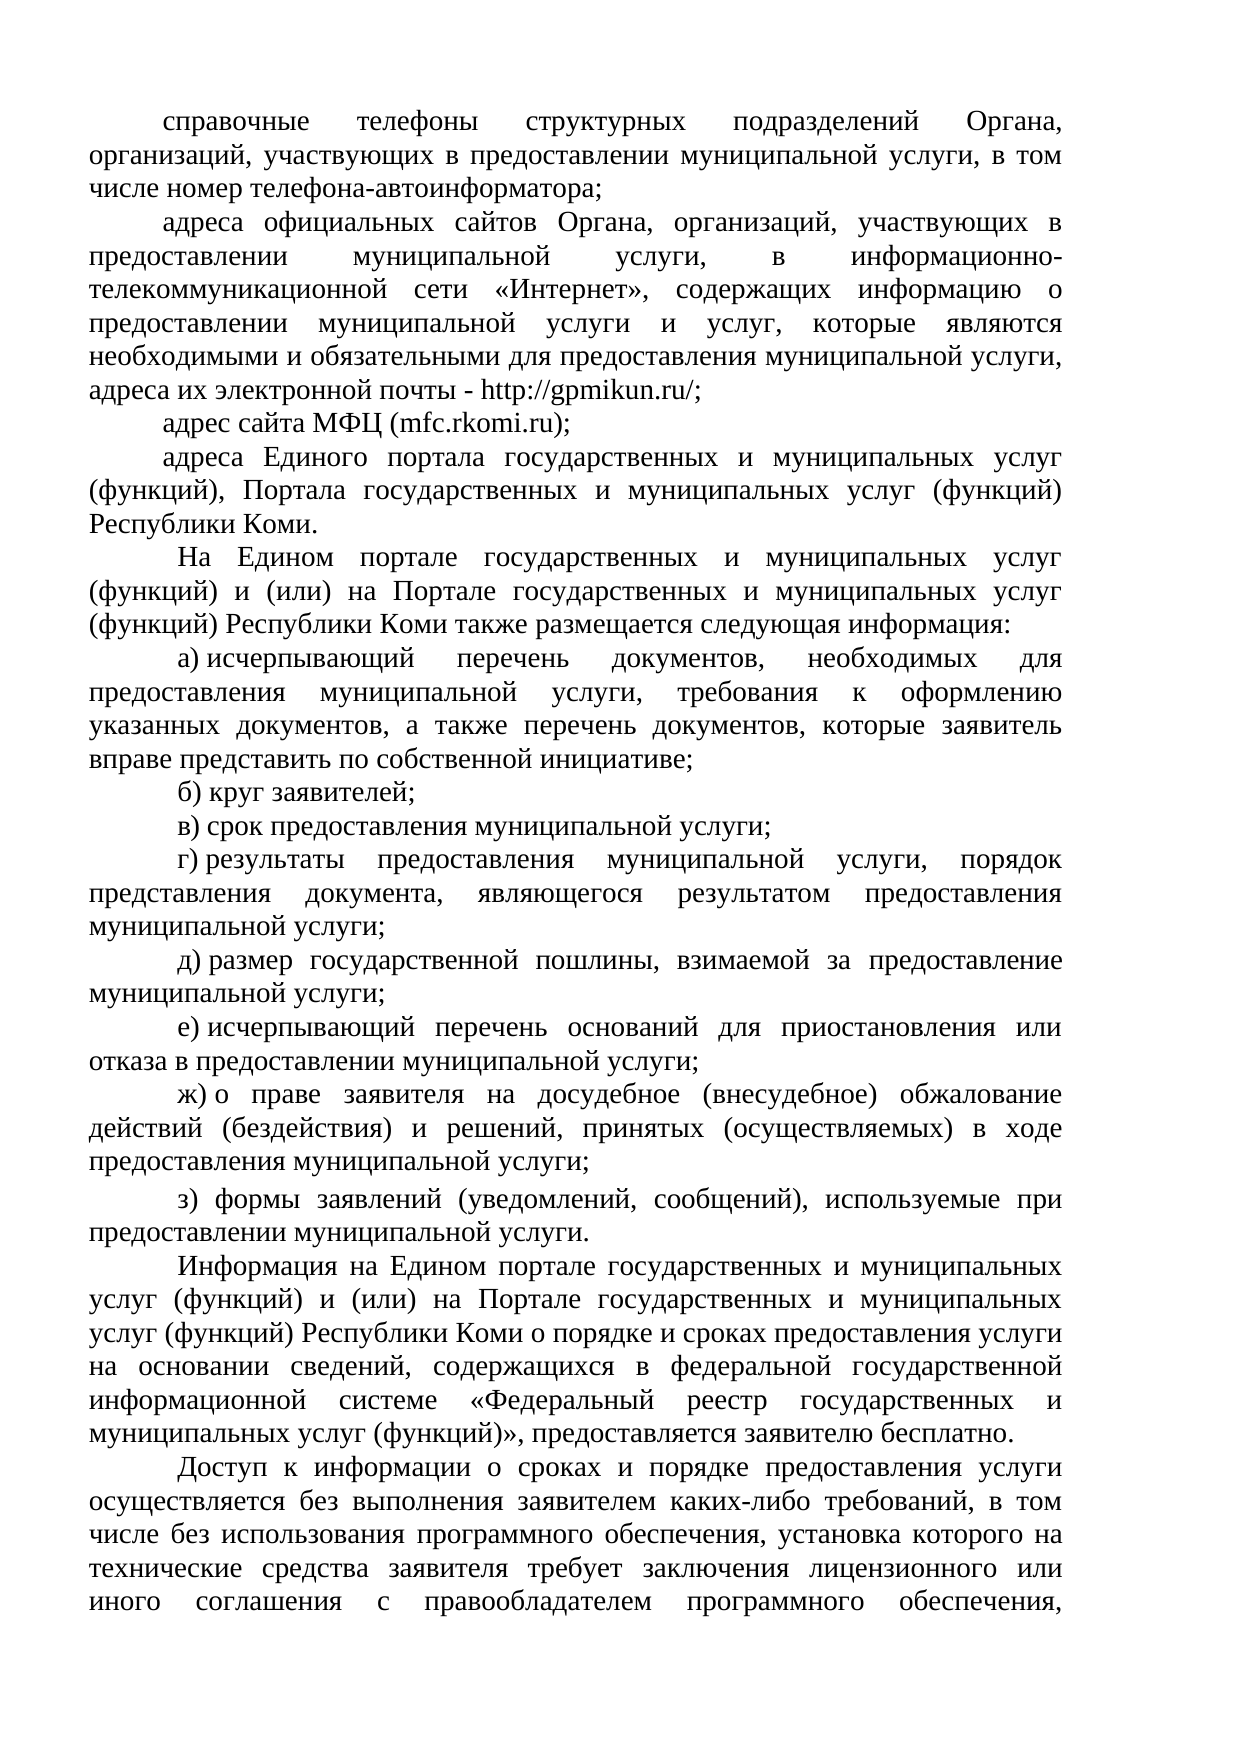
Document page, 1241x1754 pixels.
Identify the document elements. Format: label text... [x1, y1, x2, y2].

text Информация на Едином портале государственных и муниципальных услуг (функций) и (или) на Портале государственных и муниципальных услуг (функций) Республики Коми о порядке и сроках предоставления услуги на основании сведений, содержащихся в федеральной государственной информационной системе «Федеральный реестр государственных и муниципальных услуг (функций)», предоставляется заявителю бесплатно. [88, 1248, 1063, 1449]
text адреса Единого портала государственных и муниципальных услуг (функций), Портала государственных и муниципальных услуг (функций) Республики Коми. [88, 439, 1063, 539]
text а) исчерпывающий перечень документов, необходимых для предоставления муниципальной услуги, требования к оформлению указанных документов, а также перечень документов, которые заявитель вправе представить по собственной инициативе; [88, 640, 1063, 774]
text На Едином портале государственных и муниципальных услуг (функций) и (или) на Портале государственных и муниципальных услуг (функций) Республики Коми также размещается следующая информация: [88, 539, 1062, 640]
text адрес сайта МФЦ (mfc.rkomi.ru); [88, 405, 1063, 439]
text в) срок предоставления муниципальной услуги; [177, 808, 1063, 841]
text ж) о праве заявителя на досудебное (внесудебное) обжалование действий (бездействия) и решений, принятых (осуществляемых) в ходе предоставления муниципальной услуги; [88, 1076, 1063, 1177]
text г) результаты предоставления муниципальной услуги, порядок представления документа, являющегося результатом предоставления муниципальной услуги; [88, 841, 1062, 942]
text е) исчерпывающий перечень оснований для приостановления или отказа в предоставлении муниципальной услуги; [88, 1009, 1062, 1076]
text адреса официальных сайтов Органа, организаций, участвующих в предоставлении муниципальной услуги, в информационно-телекоммуникационной сети «Интернет», содержащих информацию о предоставлении муниципальной услуги и услуг, которые являются необходимыми и обязательными для предоставления муниципальной услуги, адреса их электронной почты - http://gpmikun.ru/; [88, 204, 1063, 405]
text б) круг заявителей; [177, 774, 1063, 808]
text д) размер государственной пошлины, взимаемой за предоставление муниципальной услуги; [88, 942, 1062, 1009]
text справочные телефоны структурных подразделений Органа, организаций, участвующих в предоставлении муниципальной услуги, в том числе номер телефона-автоинформатора; [88, 103, 1063, 204]
text з) формы заявлений (уведомлений, сообщений), используемые при предоставлении муниципальной услуги. [88, 1181, 1063, 1248]
